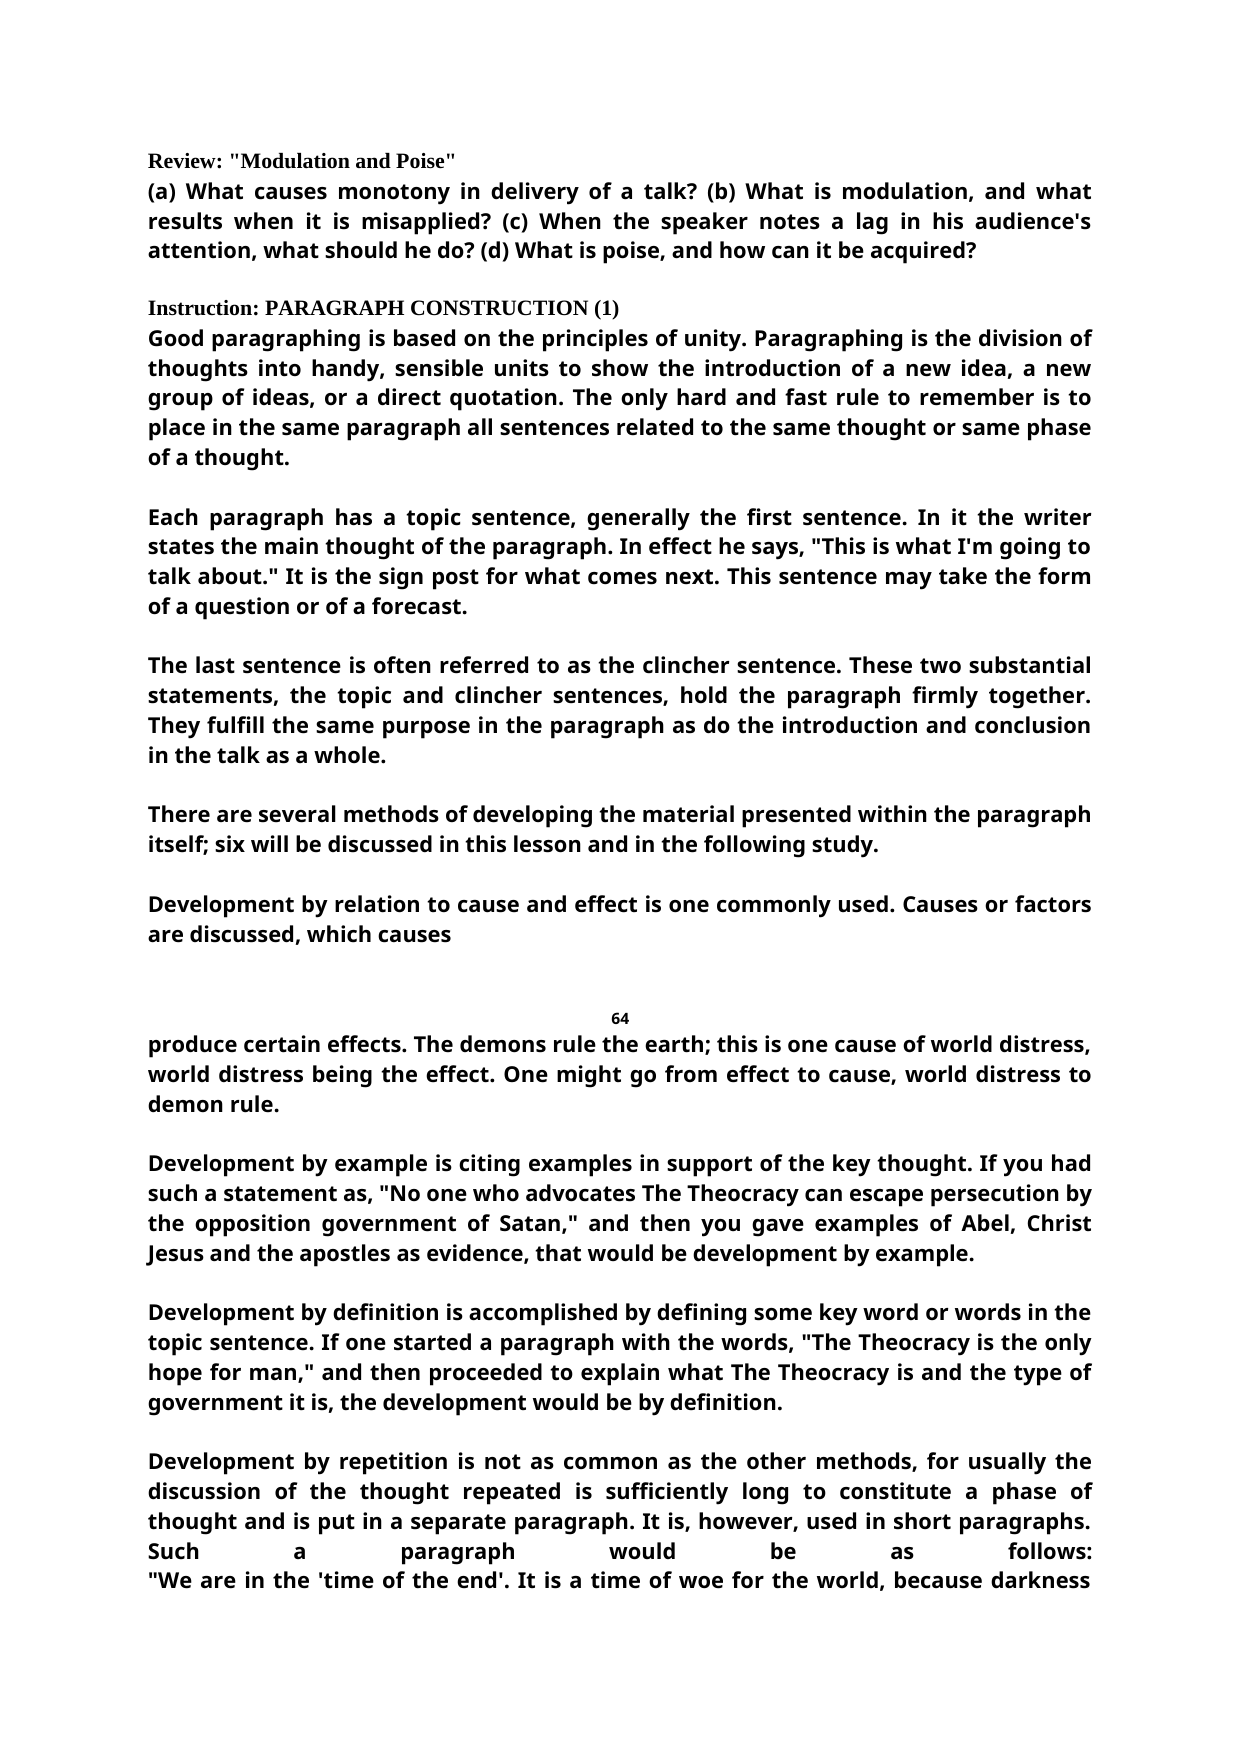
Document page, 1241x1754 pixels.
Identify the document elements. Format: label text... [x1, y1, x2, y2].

text Development by definition is accomplished by defining some key word or words in the topic sentence. If one started a paragraph with the words, "The Theocracy is the only hope for man," and then proceeded to explain what The Theocracy is and the type of government it is, the development would be by definition. [148, 1268, 1093, 1417]
text Development by example is citing examples in support of the key thought. If you had such a statement as, "No one who advocates The Theocracy can escape persecution by the opposition government of Satan," and then you gave examples of Abel, Christ Jesus and the apostles as evidence, that would be development by example. [148, 1119, 1093, 1268]
text Development by relation to cause and effect is one commonly used. Causes or factors are discussed, which causes [148, 859, 1093, 948]
text Review: "Modulation and Poise" [148, 148, 1093, 173]
text The last sentence is often referred to as the clincher sentence. These two substantial statements, the topic and clincher sentences, hold the paragraph firmly together. They fulfill the same purpose in the paragraph as do the introduction and conclusion in the talk as a whole. [148, 621, 1093, 770]
text Good paragraphing is based on the principles of unity. Paragraphing is the division of thoughts into handy, sensible units to show the introduction of a new idea, a new group of ideas, or a direct quotation. The only hard and fast rule to remember is to place in the same paragraph all sentences related to the same thought or same phase of a thought. [148, 323, 1093, 472]
text (a) What causes monotony in delivery of a talk? (b) What is modulation, and what results when it is misapplied? (c) When the speaker notes a lag in his audience's attention, what should he do? (d) What is poise, and how can it be acquired? [148, 176, 1093, 265]
text Instruction: PARAGRAPH CONSTRUCTION (1) [148, 294, 1093, 320]
text produce certain effects. The demons rule the earth; this is one cause of world distress, world distress being the effect. One might go from effect to cause, world distress to demon rule. [148, 1029, 1093, 1119]
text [148, 1417, 1093, 1595]
text Each paragraph has a topic sentence, generally the first sentence. In it the writer states the main thought of the paragraph. In effect he says, "This is what I'm going to talk about." It is the sign post for what comes next. This sentence may take the form of a question or of a forecast. [148, 472, 1093, 621]
text 64 [148, 1008, 1093, 1029]
text There are several methods of developing the material presented within the paragraph itself; six will be discussed in this lesson and in the following study. [148, 770, 1093, 859]
